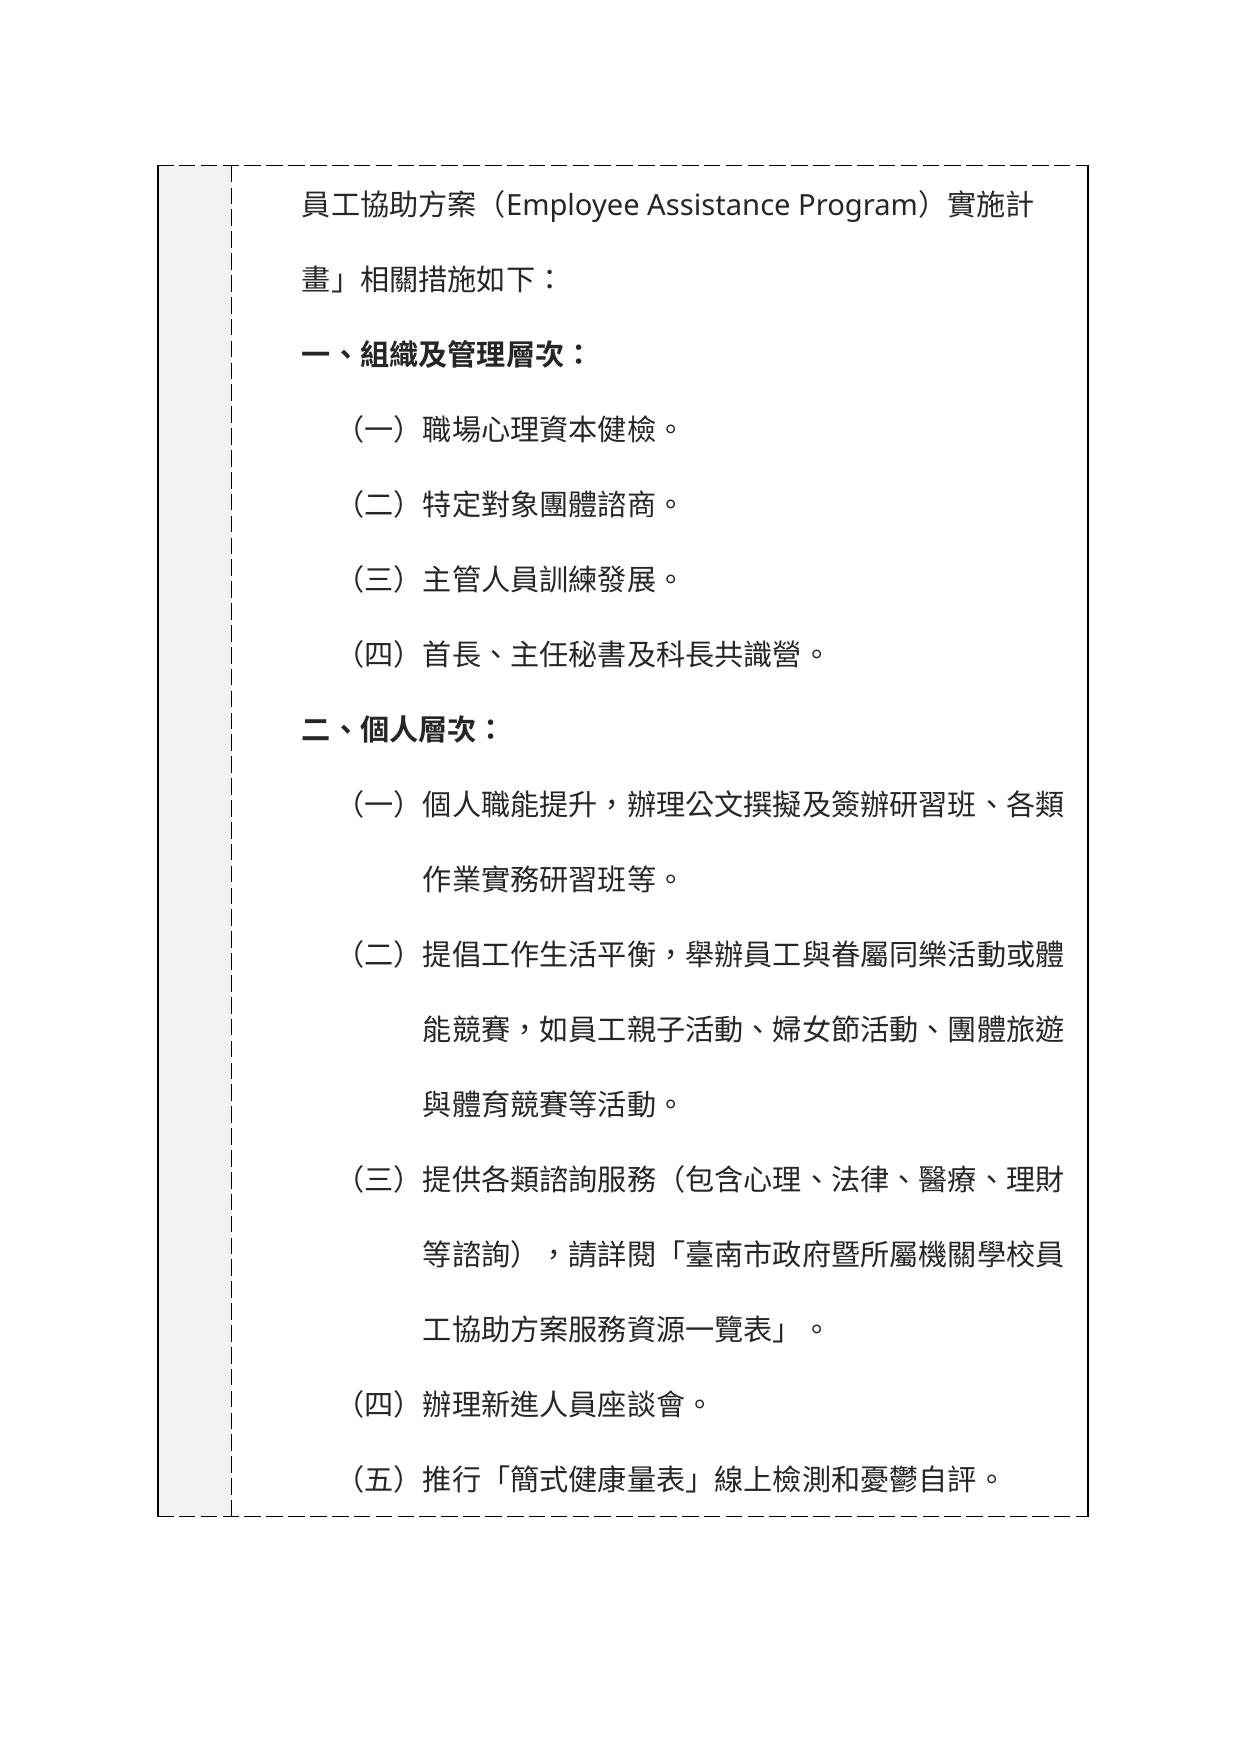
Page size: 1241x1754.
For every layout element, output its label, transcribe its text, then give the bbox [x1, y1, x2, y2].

table_cell 3 [159, 165, 232, 1516]
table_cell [232, 165, 1087, 1516]
